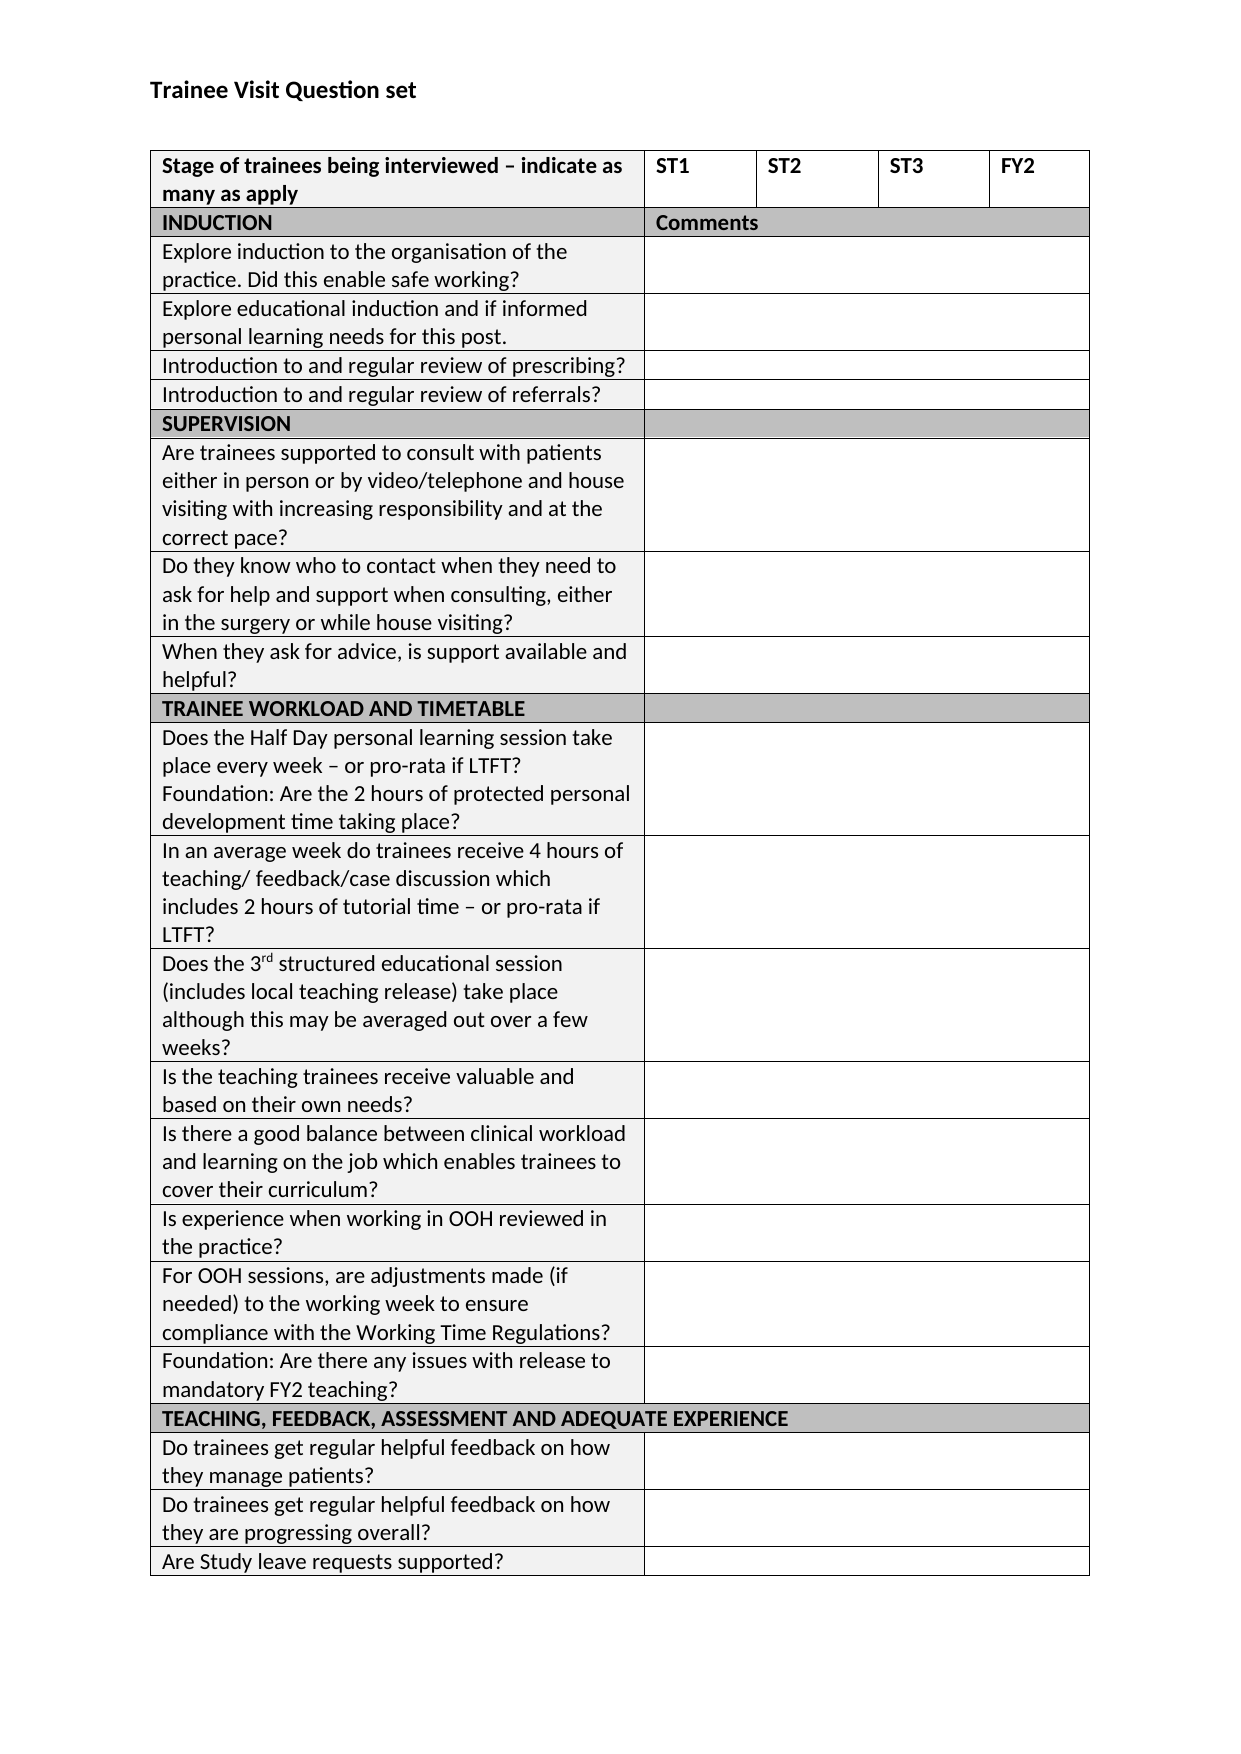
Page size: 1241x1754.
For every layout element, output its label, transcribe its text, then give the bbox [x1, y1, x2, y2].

table_cell [645, 1490, 1089, 1546]
table_cell [645, 294, 1089, 350]
table_cell TRAINEE WORKLOAD AND TIMETABLE [151, 694, 644, 722]
table_cell [645, 439, 1089, 551]
table_cell [645, 1262, 1089, 1346]
table_cell [645, 637, 1089, 693]
table_cell Explore induction to the organisation of the practice. Did this enable safe working? [151, 237, 644, 293]
table_cell Do they know who to contact when they need to ask for help and support when consulting, either in the surgery or while house visiting? [151, 552, 644, 636]
table_cell For OOH sessions, are adjustments made (if needed) to the working week to ensure compliance with the Working Time Regulations? [151, 1262, 644, 1346]
table_cell [645, 237, 1089, 293]
table_cell [645, 552, 1089, 636]
table_cell [645, 1433, 1089, 1489]
table_cell Introduction to and regular review of prescribing? [151, 351, 644, 379]
table_header ST3 [879, 151, 989, 207]
table_header FY2 [990, 151, 1089, 207]
table_cell INDUCTION [151, 208, 644, 236]
table_cell [645, 694, 1089, 722]
table_cell Comments [645, 208, 1089, 236]
table_cell Foundation: Are there any issues with release to mandatory FY2 teaching? [151, 1347, 644, 1403]
table_cell [645, 380, 1089, 408]
table_header Stage of trainees being interviewed – indicate as many as apply [151, 151, 644, 207]
table_cell Explore educational induction and if informed personal learning needs for this post. [151, 294, 644, 350]
table_cell Are Study leave requests supported? [151, 1547, 644, 1575]
table_cell Does the Half Day personal learning session take place every week – or pro-rata if LTFT? Foundation: Are the 2 hours of protected personal development time taking place? [151, 723, 644, 835]
table_cell Is experience when working in OOH reviewed in the practice? [151, 1205, 644, 1261]
table_cell [645, 1347, 1089, 1403]
table_cell Is there a good balance between clinical workload and learning on the job which enables trainees to cover their curriculum? [151, 1119, 644, 1203]
table_header ST2 [757, 151, 878, 207]
table_cell Does the 3rd structured educational session (includes local teaching release) take place although this may be averaged out over a few weeks? [151, 949, 644, 1061]
table_cell Are trainees supported to consult with patients either in person or by video/telephone and house visiting with increasing responsibility and at the correct pace? [151, 439, 644, 551]
table_cell [645, 1062, 1089, 1118]
table_cell [645, 351, 1089, 379]
table_cell [645, 723, 1089, 835]
table_cell In an average week do trainees receive 4 hours of teaching/ feedback/case discussion which includes 2 hours of tutorial time – or pro-rata if LTFT? [151, 836, 644, 948]
table_cell [645, 836, 1089, 948]
table_cell [645, 1547, 1089, 1575]
table_cell Do trainees get regular helpful feedback on how they are progressing overall? [151, 1490, 644, 1546]
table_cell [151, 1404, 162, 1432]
table_cell SUPERVISION [151, 410, 644, 437]
table_cell [645, 1119, 1089, 1203]
table_cell [645, 949, 1089, 1061]
table_cell Introduction to and regular review of referrals? [151, 380, 644, 408]
table_cell Do trainees get regular helpful feedback on how they manage patients? [151, 1433, 644, 1489]
table_cell When they ask for advice, is support available and helpful? [151, 637, 644, 693]
table_cell [645, 410, 1089, 437]
table_cell Is the teaching trainees receive valuable and based on their own needs? [151, 1062, 644, 1118]
table_cell TEACHING, FEEDBACK, ASSESSMENT AND ADEQUATE EXPERIENCE [789, 1404, 1089, 1432]
table_cell [645, 1205, 1089, 1261]
table_header ST1 [645, 151, 756, 207]
